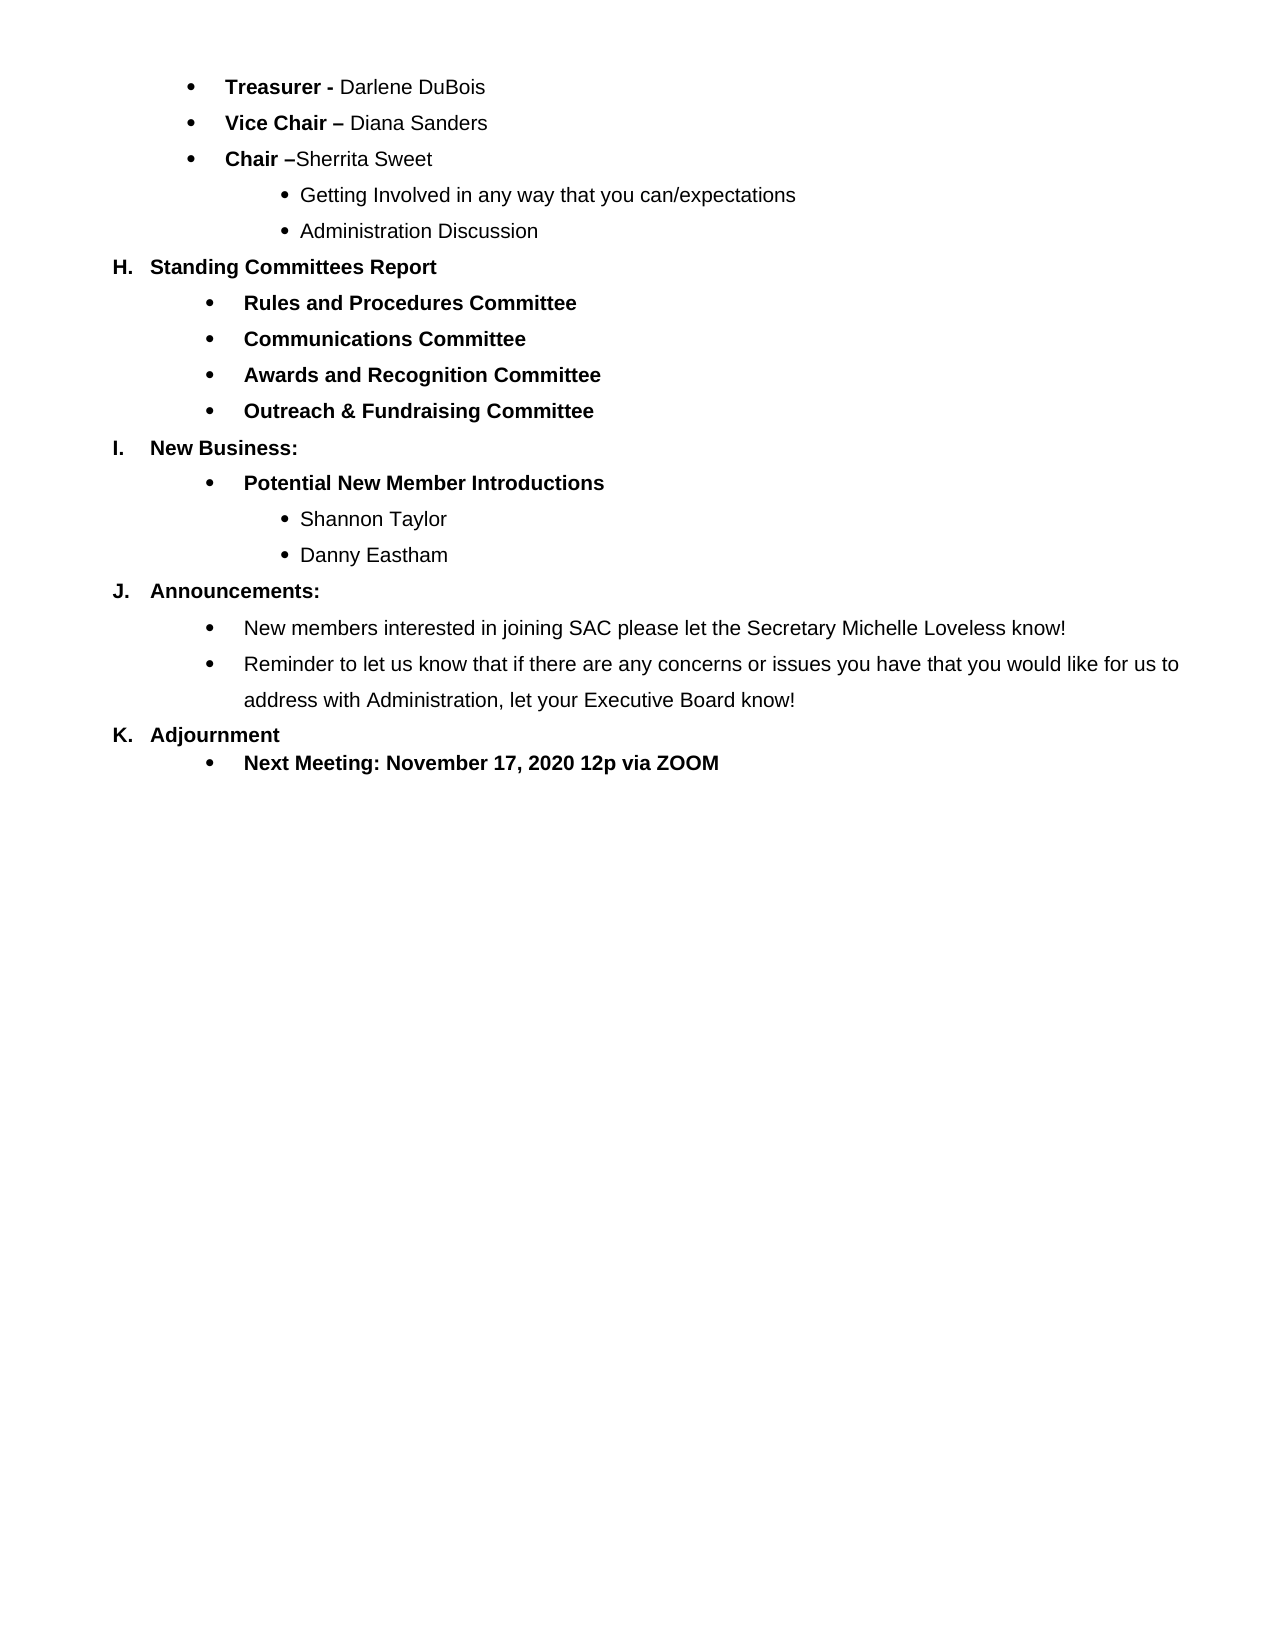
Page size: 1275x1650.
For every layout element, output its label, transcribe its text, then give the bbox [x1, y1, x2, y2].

list Chair –Sherrita Sweet [187, 147, 1200, 171]
list Danny Eastham [281, 543, 1200, 567]
list Administration Discussion [281, 219, 1200, 243]
list Getting Involved in any way that you can/expectations [281, 183, 1200, 207]
list Reminder to let us know that if there are any concerns or issues you have that you would like for us to address with Administration, let your Executive Board know! [206, 651, 1200, 711]
list Outreach & Fundraising Committee [206, 399, 1200, 423]
list New members interested in joining SAC please let the Secretary Michelle Loveless know! [206, 615, 1200, 639]
list Treasurer - Darlene DuBois [187, 75, 1200, 99]
list Vice Chair – Diana Sanders [187, 111, 1200, 135]
list Adjournment [112, 723, 1200, 747]
list Standing Committees Report [112, 255, 1200, 279]
list Rules and Procedures Committee [206, 291, 1200, 315]
list Potential New Member Introductions [206, 471, 1200, 495]
list New Business: [112, 435, 1200, 459]
list Announcements: [112, 579, 1200, 603]
list Awards and Recognition Committee [206, 363, 1200, 387]
list Shannon Taylor [281, 507, 1200, 531]
list Next Meeting: November 17, 2020 12p via ZOOM [206, 751, 1200, 775]
list Communications Committee [206, 327, 1200, 351]
